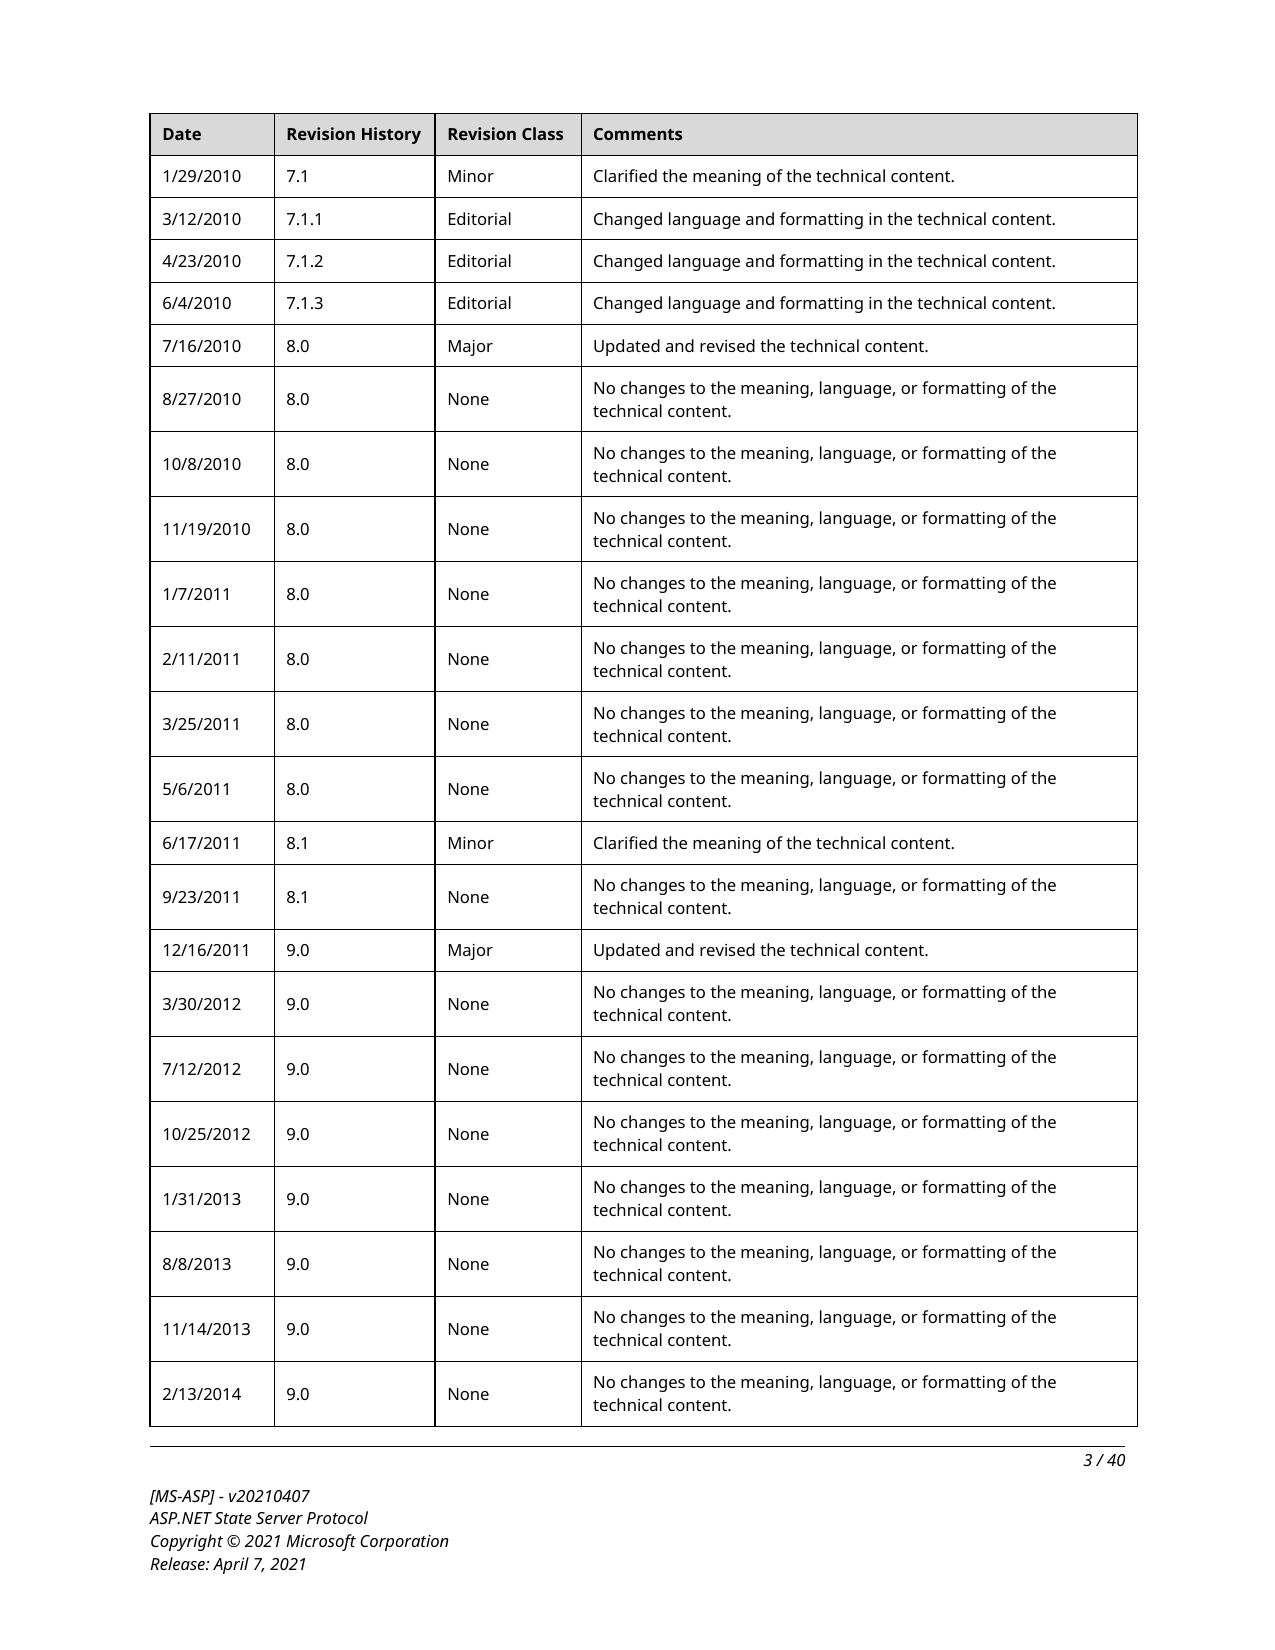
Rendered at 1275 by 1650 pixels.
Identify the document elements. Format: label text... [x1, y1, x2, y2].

table_cell None [436, 1232, 581, 1296]
table_cell 8/27/2010 [151, 367, 274, 431]
table_cell Updated and revised the technical content. [582, 325, 1137, 366]
table_cell 8.0 [275, 497, 434, 561]
table_cell Major [436, 930, 581, 971]
table_cell 9.0 [275, 1362, 434, 1426]
table_cell None [436, 562, 581, 626]
table_cell 9.0 [275, 1232, 434, 1296]
table_cell 8/8/2013 [151, 1232, 274, 1296]
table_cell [582, 156, 1137, 197]
table_cell 9/23/2011 [151, 865, 274, 928]
table_cell 8.0 [275, 627, 434, 691]
table_cell 7.1.2 [275, 240, 434, 282]
table_cell No changes to the meaning, language, or formatting of the technical content. [582, 432, 1137, 496]
table_cell Updated and revised the technical content. [582, 930, 1137, 971]
table_cell 10/8/2010 [151, 432, 274, 496]
table_cell 3/12/2010 [151, 198, 274, 239]
table_cell Editorial [436, 283, 581, 324]
table_cell 11/14/2013 [151, 1297, 274, 1361]
table_cell 7/12/2012 [151, 1037, 274, 1101]
table_cell 9.0 [275, 972, 434, 1036]
table_cell 6/17/2011 [151, 822, 274, 863]
table_cell None [436, 1297, 581, 1361]
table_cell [582, 198, 1137, 239]
table_cell None [436, 432, 581, 496]
table_cell 8.0 [275, 692, 434, 756]
table_cell No changes to the meaning, language, or formatting of the technical content. [582, 1232, 1137, 1296]
table_cell No changes to the meaning, language, or formatting of the technical content. [582, 1167, 1137, 1231]
table_cell None [436, 1102, 581, 1166]
table_cell 7.1 [275, 156, 434, 197]
table_cell 1/29/2010 [151, 156, 274, 197]
table_cell 9.0 [275, 1297, 434, 1361]
table_cell 8.0 [275, 367, 434, 431]
table_cell Minor [436, 822, 581, 863]
table_header Revision History [275, 114, 434, 155]
table_cell No changes to the meaning, language, or formatting of the technical content. [582, 497, 1137, 561]
table_cell 3/25/2011 [151, 692, 274, 756]
table_cell 7.1.3 [275, 283, 434, 324]
table_cell Editorial [436, 198, 581, 239]
table_cell 8.0 [275, 562, 434, 626]
table_cell Changed language and formatting in the technical content. [582, 283, 1137, 324]
table_cell 7.1.1 [275, 198, 434, 239]
table_cell 7/16/2010 [151, 325, 274, 366]
table_cell No changes to the meaning, language, or formatting of the technical content. [582, 757, 1137, 821]
table_cell Major [436, 325, 581, 366]
table_cell 2/11/2011 [151, 627, 274, 691]
table_cell No changes to the meaning, language, or formatting of the technical content. [582, 627, 1137, 691]
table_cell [582, 1297, 1137, 1361]
table_cell 9.0 [275, 1167, 434, 1231]
table_cell 8.0 [275, 432, 434, 496]
table_cell 8.0 [275, 325, 434, 366]
table_cell 9.0 [275, 930, 434, 971]
table_cell No changes to the meaning, language, or formatting of the technical content. [582, 1037, 1137, 1101]
table_cell None [436, 1167, 581, 1231]
table_cell 11/19/2010 [151, 497, 274, 561]
table_cell No changes to the meaning, language, or formatting of the technical content. [582, 367, 1137, 431]
table_header Date [151, 114, 274, 155]
table_header Revision Class [436, 114, 581, 155]
table_cell 1/7/2011 [151, 562, 274, 626]
table_cell 2/13/2014 [151, 1362, 274, 1426]
table_cell No changes to the meaning, language, or formatting of the technical content. [582, 972, 1137, 1036]
table_cell None [436, 367, 581, 431]
table_cell None [436, 1037, 581, 1101]
table_cell Changed language and formatting in the technical content. [582, 240, 1137, 282]
table_header Comments [582, 114, 1137, 155]
table_cell No changes to the meaning, language, or formatting of the technical content. [582, 562, 1137, 626]
table_cell 6/4/2010 [151, 283, 274, 324]
table_cell Editorial [436, 240, 581, 282]
table_cell None [436, 692, 581, 756]
table_cell 3/30/2012 [151, 972, 274, 1036]
table_cell None [436, 865, 581, 928]
table_cell 4/23/2010 [151, 240, 274, 282]
table_cell None [436, 757, 581, 821]
table_cell None [436, 972, 581, 1036]
table_cell 12/16/2011 [151, 930, 274, 971]
table_cell 9.0 [275, 1102, 434, 1166]
table_cell Minor [436, 156, 581, 197]
table_cell No changes to the meaning, language, or formatting of the technical content. [582, 865, 1137, 928]
table_cell 8.1 [275, 865, 434, 928]
table_cell No changes to the meaning, language, or formatting of the technical content. [582, 692, 1137, 756]
table_cell 10/25/2012 [151, 1102, 274, 1166]
table_cell 9.0 [275, 1037, 434, 1101]
table_cell 1/31/2013 [151, 1167, 274, 1231]
table_cell None [436, 1362, 581, 1426]
table_cell None [436, 627, 581, 691]
table_cell 5/6/2011 [151, 757, 274, 821]
table_cell 8.0 [275, 757, 434, 821]
table_cell 8.1 [275, 822, 434, 863]
table_cell None [436, 497, 581, 561]
table_cell Clarified the meaning of the technical content. [582, 822, 1137, 863]
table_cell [582, 1362, 1137, 1426]
table_cell No changes to the meaning, language, or formatting of the technical content. [582, 1102, 1137, 1166]
